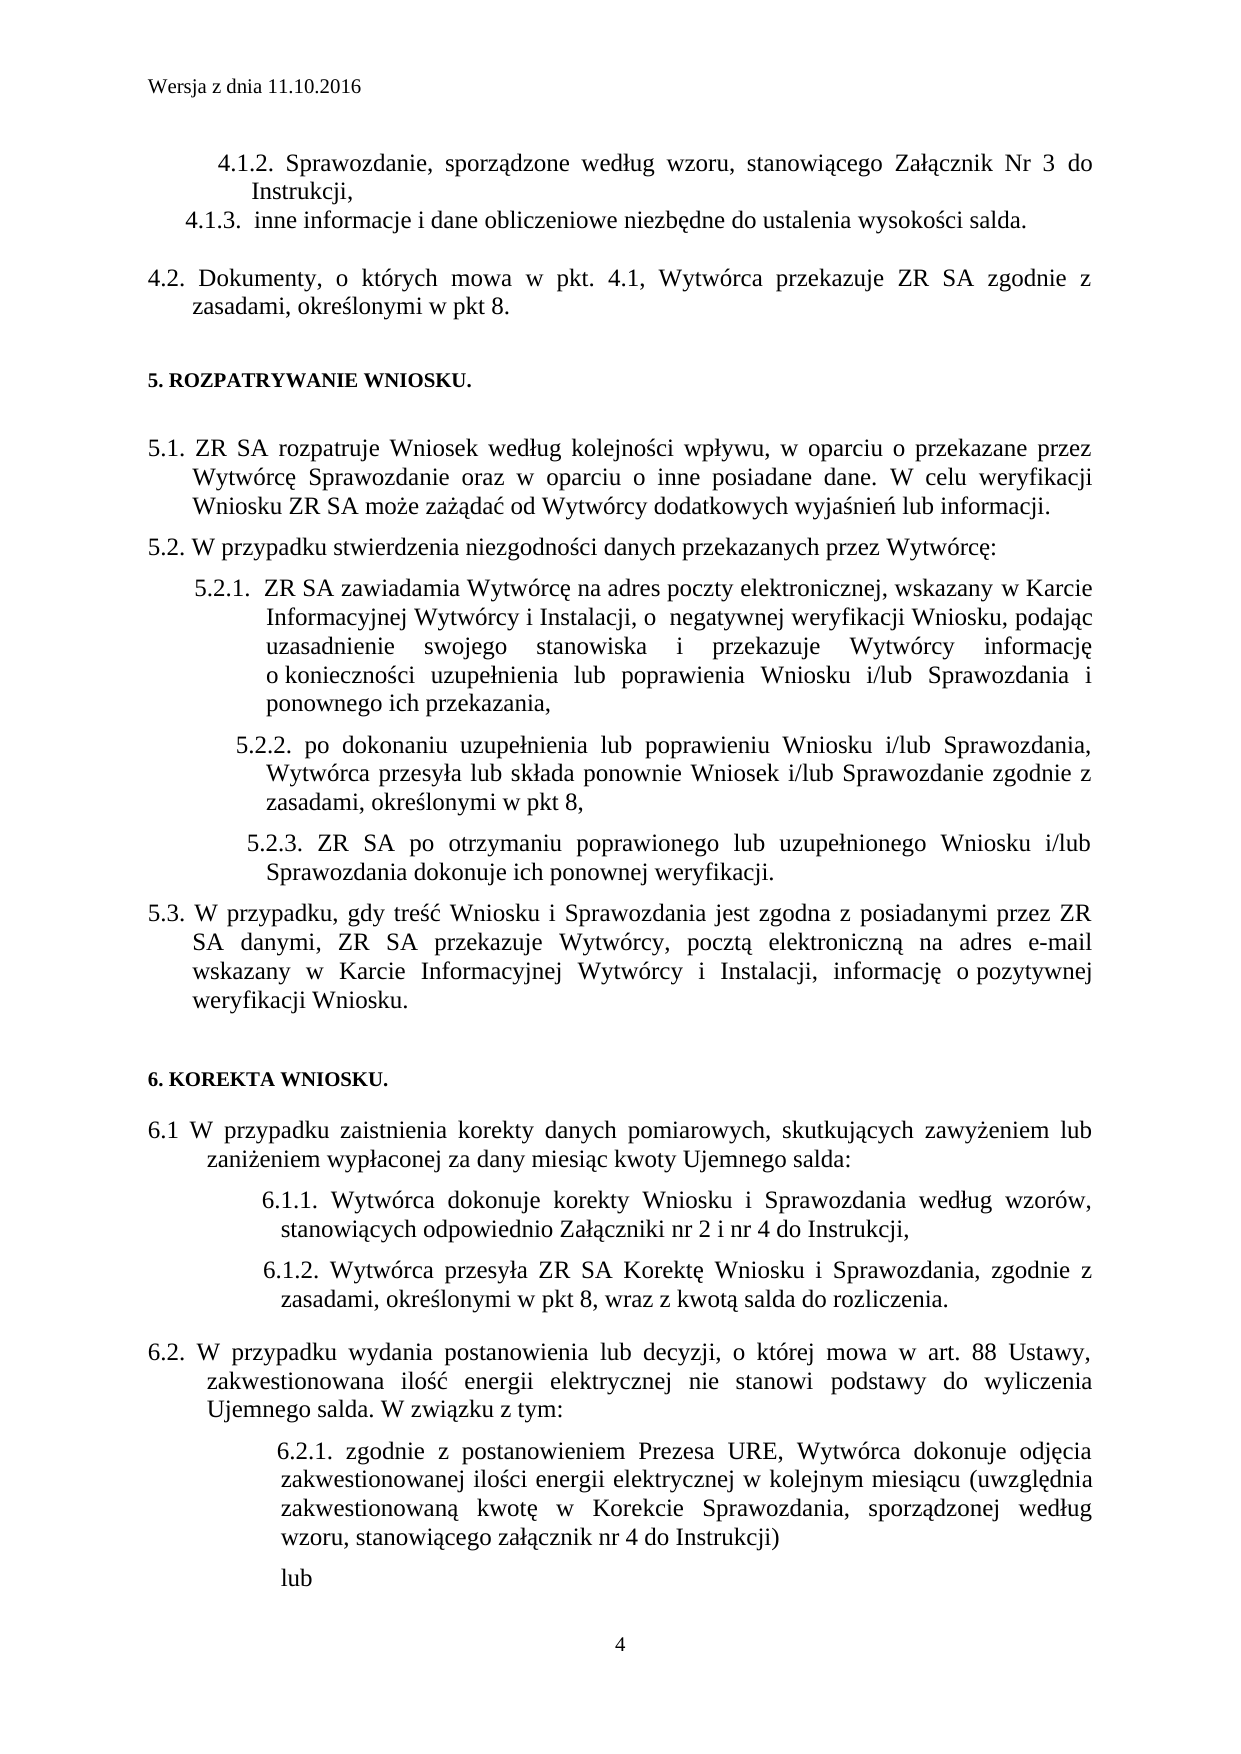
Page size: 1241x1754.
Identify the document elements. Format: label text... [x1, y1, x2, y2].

text 6.1.1. Wytwórca dokonuje korekty Wniosku i Sprawozdania według wzorów, stanowiących odpowiednio Załączniki nr 2 i nr 4 do Instrukcji, [148, 1186, 1093, 1243]
text 6.1.2. Wytwórca przesyła ZR SA Korektę Wniosku i Sprawozdania, zgodnie z zasadami, określonymi w pkt 8, wraz z kwotą salda do rozliczenia. [148, 1256, 1093, 1313]
text 5.1. ZR SA rozpatruje Wniosek według kolejności wpływu, w oparciu o przekazane przez Wytwórcę Sprawozdanie oraz w oparciu o inne posiadane dane. W celu weryfikacji Wniosku ZR SA może zażądać od Wytwórcy dodatkowych wyjaśnień lub informacji. [148, 433, 1093, 520]
text 4.1.2. Sprawozdanie, sporządzone według wzoru, stanowiącego Załącznik Nr 3 do Instrukcji, [148, 148, 1093, 205]
text 5.2. W przypadku stwierdzenia niezgodności danych przekazanych przez Wytwórcę: [148, 532, 1093, 561]
text 6.1 W przypadku zaistnienia korekty danych pomiarowych, skutkujących zawyżeniem lub zaniżeniem wypłaconej za dany miesiąc kwoty Ujemnego salda: [148, 1116, 1093, 1173]
text lub [281, 1563, 1093, 1592]
text 6. KOREKTA WNIOSKU. [148, 1067, 1093, 1091]
text 4.2. Dokumenty, o których mowa w pkt. 4.1, Wytwórca przekazuje ZR SA zgodnie z zasadami, określonymi w pkt 8. [148, 263, 1093, 320]
text 5.2.1. ZR SA zawiadamia Wytwórcę na adres poczty elektronicznej, wskazany w Karcie Informacyjnej Wytwórcy i Instalacji, o negatywnej weryfikacji Wniosku, podając uzasadnienie swojego stanowiska i przekazuje Wytwórcy informację o konieczności uzupełnienia lub poprawienia Wniosku i/lub Sprawozdania i ponownego ich przekazania, [148, 573, 1093, 717]
text 5.2.3. ZR SA po otrzymaniu poprawionego lub uzupełnionego Wniosku i/lub Sprawozdania dokonuje ich ponownej weryfikacji. [148, 828, 1093, 886]
text 6.2.1. zgodnie z postanowieniem Prezesa URE, Wytwórca dokonuje odjęcia zakwestionowanej ilości energii elektrycznej w kolejnym miesiącu (uwzględnia zakwestionowaną kwotę w Korekcie Sprawozdania, sporządzonej według wzoru, stanowiącego załącznik nr 4 do Instrukcji) [148, 1436, 1093, 1551]
text 4.1.3. inne informacje i dane obliczeniowe niezbędne do ustalenia wysokości salda. [148, 205, 1093, 234]
text 5.3. W przypadku, gdy treść Wniosku i Sprawozdania jest zgodna z posiadanymi przez ZR SA danymi, ZR SA przekazuje Wytwórcy, pocztą elektroniczną na adres e-mail wskazany w Karcie Informacyjnej Wytwórcy i Instalacji, informację o pozytywnej weryfikacji Wniosku. [148, 898, 1093, 1013]
text 5.2.2. po dokonaniu uzupełnienia lub poprawieniu Wniosku i/lub Sprawozdania, Wytwórca przesyła lub składa ponownie Wniosek i/lub Sprawozdanie zgodnie z zasadami, określonymi w pkt 8, [148, 730, 1093, 816]
text 6.2. W przypadku wydania postanowienia lub decyzji, o której mowa w art. 88 Ustawy, zakwestionowana ilość energii elektrycznej nie stanowi podstawy do wyliczenia Ujemnego salda. W związku z tym: [148, 1337, 1093, 1423]
text 5. ROZPATRYWANIE WNIOSKU. [148, 368, 1093, 392]
